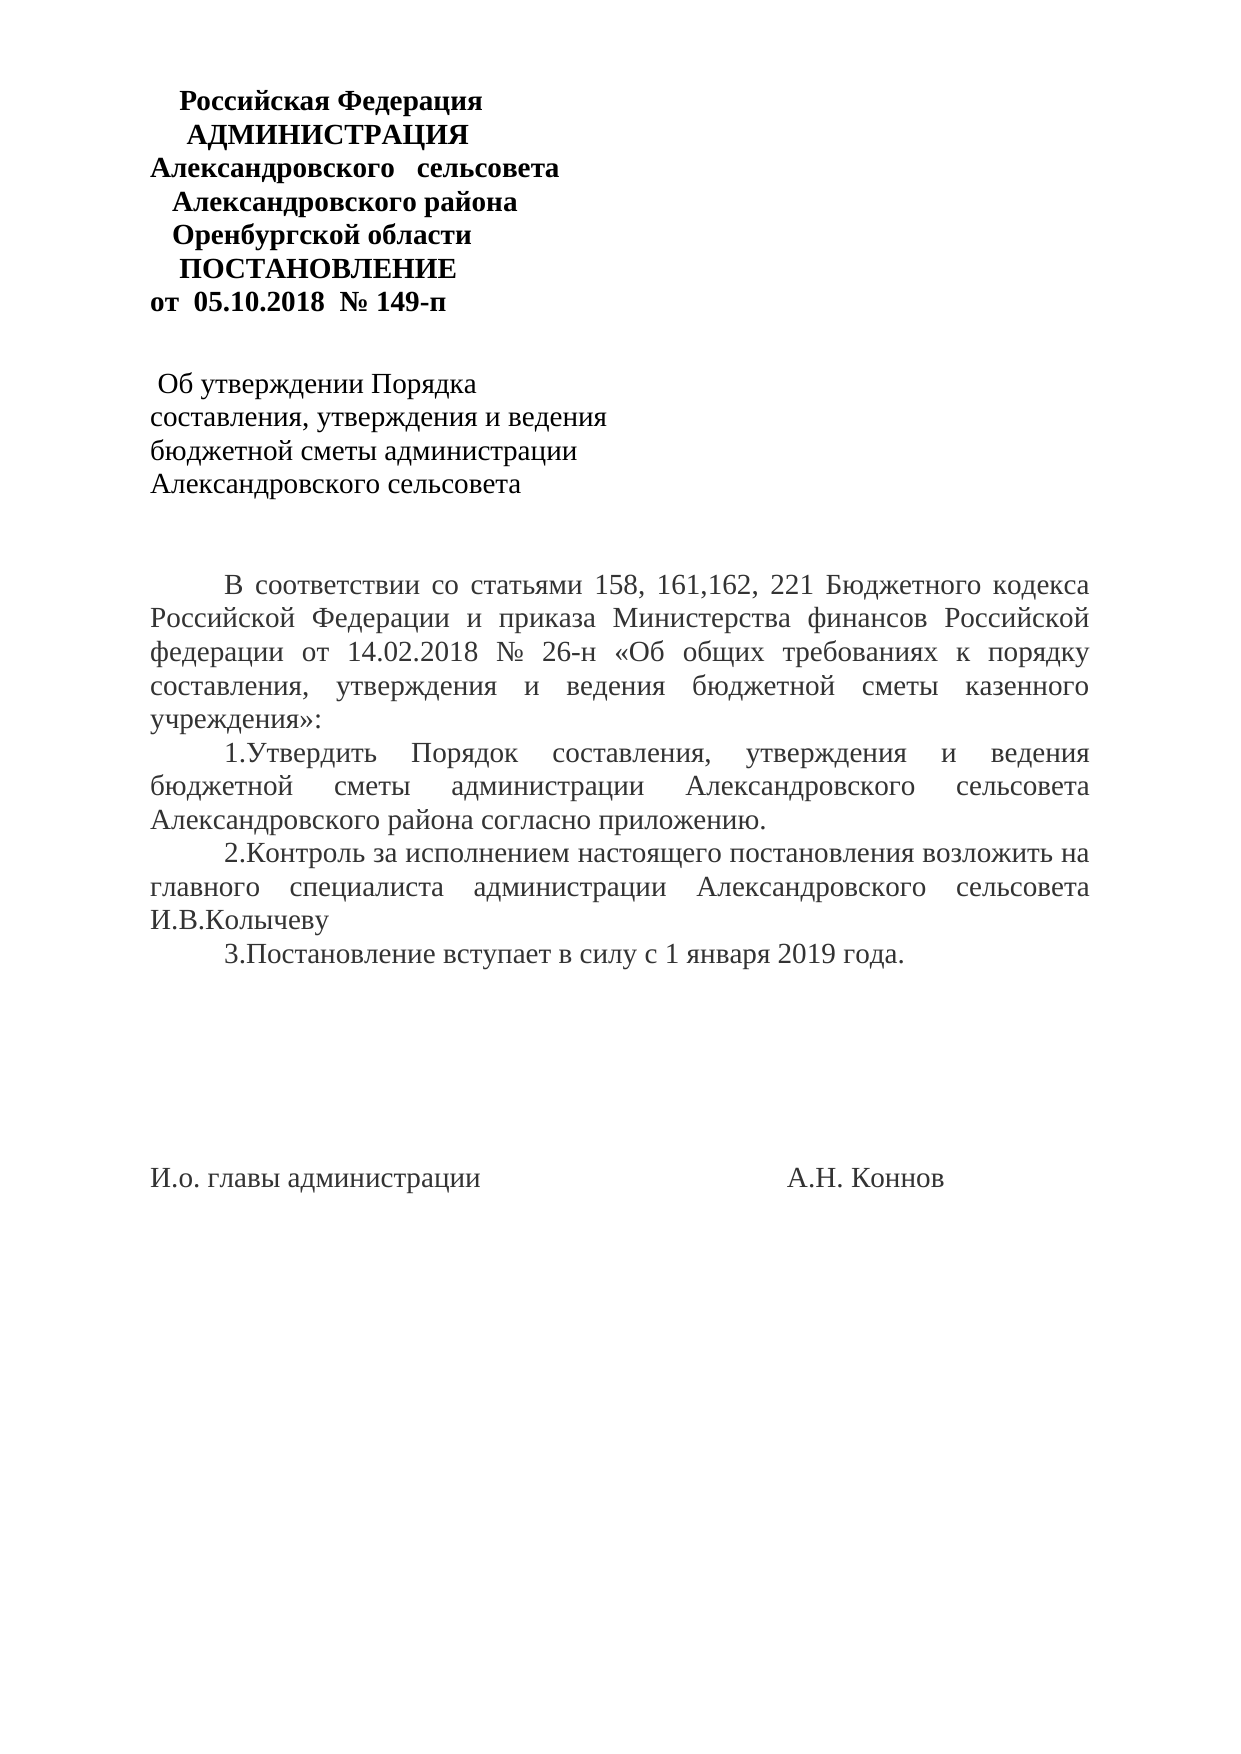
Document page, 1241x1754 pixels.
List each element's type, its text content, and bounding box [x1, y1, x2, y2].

text бюджетной сметы администрации [150, 433, 1090, 466]
text ПОСТАНОВЛЕНИЕ [150, 251, 1090, 284]
text Александровского сельсовета [150, 150, 1090, 184]
text 3.Постановление вступает в силу с 1 января 2019 года. [150, 936, 1090, 969]
text Александровского района [150, 184, 1090, 217]
text Об утверждении Порядка [150, 366, 1090, 399]
text Оренбургской области [150, 217, 1090, 251]
text составления, утверждения и ведения [150, 399, 1090, 433]
text 1.Утвердить Порядок составления, утверждения и ведения бюджетной сметы администрации Александровского сельсовета Александровского района согласно приложению. [150, 735, 1090, 835]
text Александровского сельсовета [150, 466, 1090, 500]
text В соответствии со статьями 158, 161,162, 221 Бюджетного кодекса Российской Федерации и приказа Министерства финансов Российской федерации от 14.02.2018 № 26-н «Об общих требованиях к порядку составления, утверждения и ведения бюджетной сметы казенного учреждения»: [150, 567, 1090, 735]
text И.о. главы администрации А.Н. Коннов [150, 1160, 1090, 1193]
text от 05.10.2018 № 149-п [150, 284, 1090, 318]
text АДМИНИСТРАЦИЯ [150, 117, 1090, 150]
text 2.Контроль за исполнением настоящего постановления возложить на главного специалиста администрации Александровского сельсовета И.В.Колычеву [150, 835, 1090, 936]
subtitle Российская Федерация [150, 83, 1090, 117]
